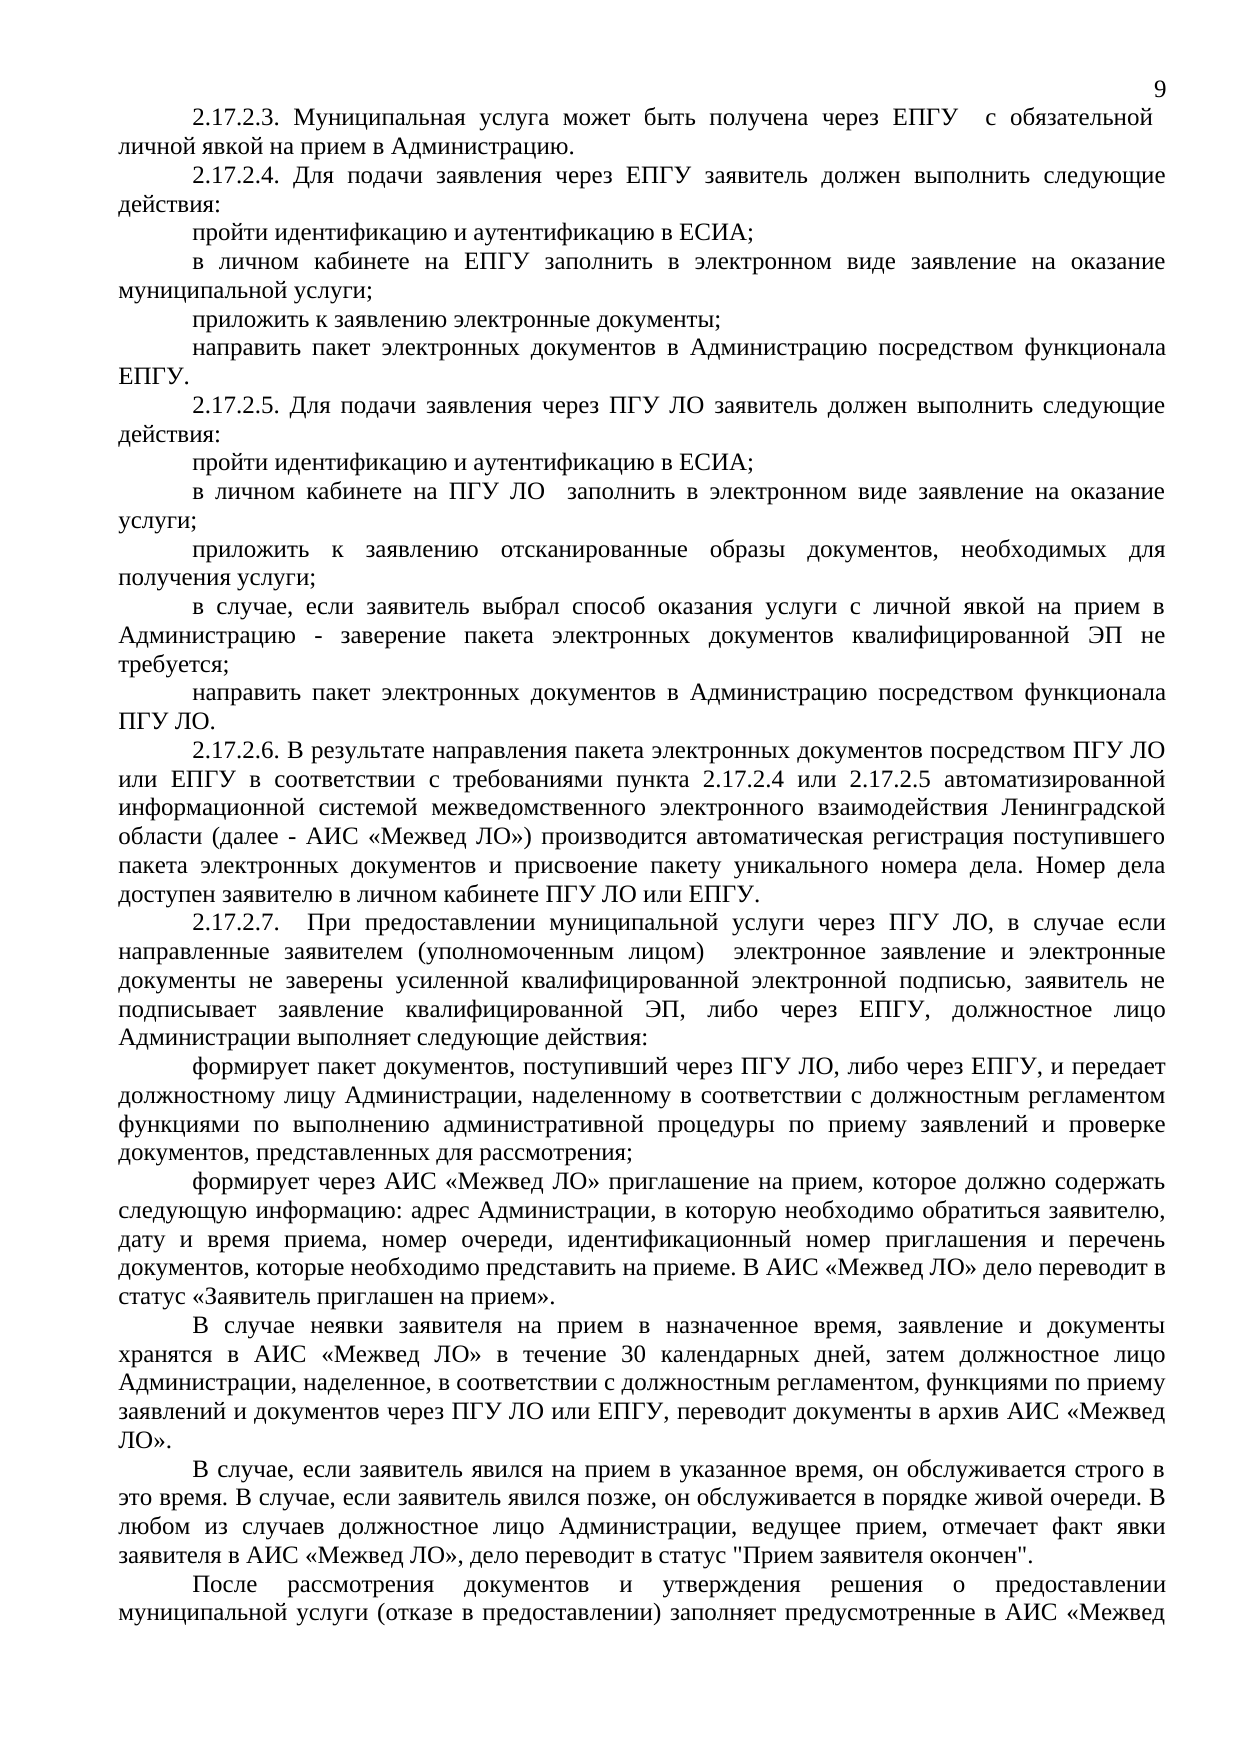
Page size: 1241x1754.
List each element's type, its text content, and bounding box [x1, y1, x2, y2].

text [118, 1569, 1167, 1626]
text в личном кабинете на ПГУ ЛО заполнить в электронном виде заявление на оказание услуги; [118, 476, 1167, 534]
text направить пакет электронных документов в Администрацию посредством функционала ПГУ ЛО. [118, 677, 1167, 735]
text приложить к заявлению отсканированные образы документов, необходимых для получения услуги; [118, 534, 1167, 591]
text пройти идентификацию и аутентификацию в ЕСИА; [118, 217, 1167, 246]
text приложить к заявлению электронные документы; [118, 304, 1167, 332]
text В случае, если заявитель явился на прием в указанное время, он обслуживается строго в это время. В случае, если заявитель явился позже, он обслуживается в порядке живой очереди. В любом из случаев должностное лицо Администрации, ведущее прием, отмечает факт явки заявителя в АИС «Межвед ЛО», дело переводит в статус "Прием заявителя окончен". [118, 1454, 1167, 1569]
text в личном кабинете на ЕПГУ заполнить в электронном виде заявление на оказание муниципальной услуги; [118, 246, 1167, 304]
text В случае неявки заявителя на прием в назначенное время, заявление и документы хранятся в АИС «Межвед ЛО» в течение 30 календарных дней, затем должностное лицо Администрации, наделенное, в соответствии с должностным регламентом, функциями по приему заявлений и документов через ПГУ ЛО или ЕПГУ, переводит документы в архив АИС «Межвед ЛО». [118, 1310, 1167, 1454]
text в случае, если заявитель выбрал способ оказания услуги с личной явкой на прием в Администрацию - заверение пакета электронных документов квалифицированной ЭП не требуется; [118, 591, 1167, 677]
text формирует пакет документов, поступивший через ПГУ ЛО, либо через ЕПГУ, и передает должностному лицу Администрации, наделенному в соответствии с должностным регламентом функциями по выполнению административной процедуры по приему заявлений и проверке документов, представленных для рассмотрения; [118, 1051, 1167, 1166]
text 2.17.2.5. Для подачи заявления через ПГУ ЛО заявитель должен выполнить следующие действия: [118, 390, 1167, 447]
text 2.17.2.3. Муниципальная услуга может быть получена через ЕПГУ с обязательной личной явкой на прием в Администрацию. [118, 102, 1167, 160]
text направить пакет электронных документов в Администрацию посредством функционала ЕПГУ. [118, 332, 1167, 390]
text пройти идентификацию и аутентификацию в ЕСИА; [118, 447, 1167, 476]
text формирует через АИС «Межвед ЛО» приглашение на прием, которое должно содержать следующую информацию: адрес Администрации, в которую необходимо обратиться заявителю, дату и время приема, номер очереди, идентификационный номер приглашения и перечень документов, которые необходимо представить на приеме. В АИС «Межвед ЛО» дело переводит в статус «Заявитель приглашен на прием». [118, 1166, 1167, 1310]
text 2.17.2.7. При предоставлении муниципальной услуги через ПГУ ЛО, в случае если направленные заявителем (уполномоченным лицом) электронное заявление и электронные документы не заверены усиленной квалифицированной электронной подписью, заявитель не подписывает заявление квалифицированной ЭП, либо через ЕПГУ, должностное лицо Администрации выполняет следующие действия: [118, 907, 1167, 1051]
text 2.17.2.4. Для подачи заявления через ЕПГУ заявитель должен выполнить следующие действия: [118, 160, 1167, 217]
text 2.17.2.6. В результате направления пакета электронных документов посредством ПГУ ЛО или ЕПГУ в соответствии с требованиями пункта 2.17.2.4 или 2.17.2.5 автоматизированной информационной системой межведомственного электронного взаимодействия Ленинградской области (далее - АИС «Межвед ЛО») производится автоматическая регистрация поступившего пакета электронных документов и присвоение пакету уникального номера дела. Номер дела доступен заявителю в личном кабинете ПГУ ЛО или ЕПГУ. [118, 735, 1167, 907]
